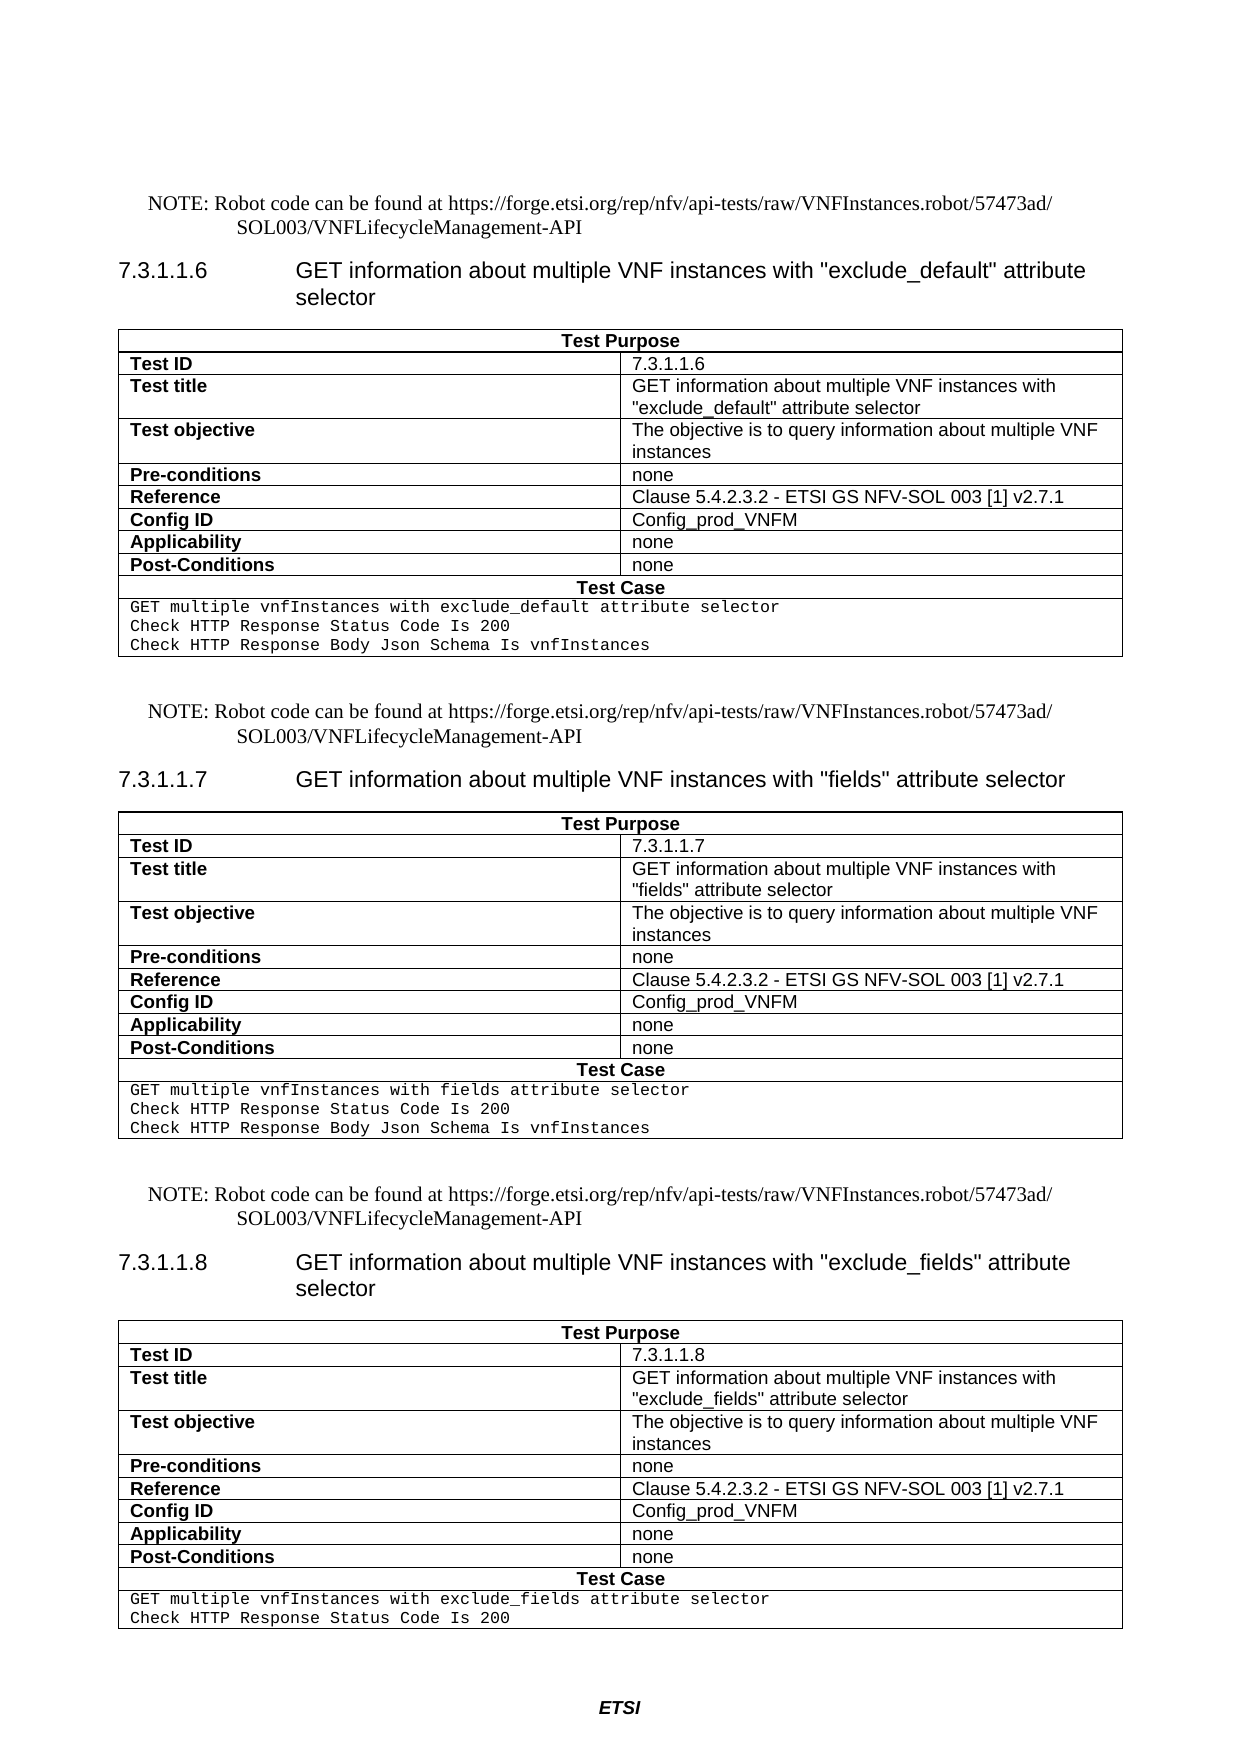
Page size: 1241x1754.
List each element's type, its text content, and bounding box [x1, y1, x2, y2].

subtitle 7.3.1.1.6 GET information about multiple VNF instances with "exclude_default" attribute selector [118, 257, 1122, 310]
table_cell Post-Conditions [119, 554, 620, 575]
table_cell none [621, 1036, 1122, 1058]
table_cell Test Case [119, 1568, 1122, 1589]
table_cell The objective is to query information about multiple VNF instances [621, 1411, 1122, 1454]
table_cell Reference [119, 969, 620, 990]
table_cell GET multiple vnfInstances with fields attribute selector Check HTTP Response Status Code Is 200 Check HTTP Response Body Json Schema Is vnfInstances [119, 1082, 1122, 1138]
table_cell The objective is to query information about multiple VNF instances [621, 419, 1122, 462]
text NOTE: Robot code can be found at https://forge.etsi.org/rep/nfv/api-tests/raw/VNFInstances.robot/57473ad/SOL003/VNFLifecycleManagement-API [148, 699, 1122, 748]
table_cell Pre-conditions [119, 1455, 620, 1477]
table_cell Post-Conditions [119, 1545, 620, 1567]
subtitle 7.3.1.1.7 GET information about multiple VNF instances with "fields" attribute selector [118, 766, 1122, 793]
table_cell Config_prod_VNFM [621, 509, 1122, 530]
table_cell The objective is to query information about multiple VNF instances [621, 902, 1122, 945]
table_cell Test Case [119, 576, 1122, 598]
table_cell Reference [119, 1478, 620, 1499]
table_cell GET information about multiple VNF instances with "exclude_default" attribute selector [621, 375, 1122, 418]
table_cell Test ID [119, 1344, 620, 1366]
table_cell Clause 5.4.2.3.2 - ETSI GS NFV-SOL 003 [1] v2.7.1 [621, 969, 1122, 990]
table_cell Test Case [119, 1059, 1122, 1081]
table_cell none [621, 554, 1122, 575]
table_cell none [621, 1523, 1122, 1544]
table_cell Config_prod_VNFM [621, 1500, 1122, 1522]
table_header Test Purpose [119, 330, 1122, 351]
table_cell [119, 1591, 1122, 1628]
table_cell 7.3.1.1.7 [621, 835, 1122, 857]
table_cell Clause 5.4.2.3.2 - ETSI GS NFV-SOL 003 [1] v2.7.1 [621, 1478, 1122, 1499]
table_header Test Purpose [119, 1321, 1122, 1343]
table_cell Test objective [119, 902, 620, 945]
table_cell Clause 5.4.2.3.2 - ETSI GS NFV-SOL 003 [1] v2.7.1 [621, 486, 1122, 508]
table_cell none [621, 1545, 1122, 1567]
table_cell Applicability [119, 531, 620, 553]
table_cell Test title [119, 375, 620, 418]
table_cell Config ID [119, 509, 620, 530]
table_cell 7.3.1.1.8 [621, 1344, 1122, 1366]
table_cell GET information about multiple VNF instances with "exclude_fields" attribute selector [621, 1367, 1122, 1410]
table_cell Test title [119, 1367, 620, 1410]
table_cell Test title [119, 858, 620, 901]
table_cell Applicability [119, 1014, 620, 1035]
table_cell Pre-conditions [119, 464, 620, 485]
table_cell none [621, 1455, 1122, 1477]
table_cell none [621, 531, 1122, 553]
table_cell Config ID [119, 991, 620, 1013]
table_cell Test objective [119, 419, 620, 462]
table_cell Post-Conditions [119, 1036, 620, 1058]
table_cell Config ID [119, 1500, 620, 1522]
table_cell Pre-conditions [119, 946, 620, 968]
table_cell none [621, 464, 1122, 485]
text NOTE: Robot code can be found at https://forge.etsi.org/rep/nfv/api-tests/raw/VNFInstances.robot/57473ad/SOL003/VNFLifecycleManagement-API [148, 1182, 1122, 1230]
table_cell 7.3.1.1.6 [621, 353, 1122, 374]
table_cell none [621, 1014, 1122, 1035]
table_cell GET multiple vnfInstances with exclude_default attribute selector Check HTTP Response Status Code Is 200 Check HTTP Response Body Json Schema Is vnfInstances [119, 599, 1122, 656]
table_cell Applicability [119, 1523, 620, 1544]
table_cell Test ID [119, 835, 620, 857]
text NOTE: Robot code can be found at https://forge.etsi.org/rep/nfv/api-tests/raw/VNFInstances.robot/57473ad/SOL003/VNFLifecycleManagement-API [148, 191, 1122, 239]
table_cell none [621, 946, 1122, 968]
table_cell Config_prod_VNFM [621, 991, 1122, 1013]
table_cell Reference [119, 486, 620, 508]
table_cell Test objective [119, 1411, 620, 1454]
table_header Test Purpose [119, 813, 1122, 834]
subtitle 7.3.1.1.8 GET information about multiple VNF instances with "exclude_fields" attribute selector [118, 1249, 1122, 1302]
table_cell GET information about multiple VNF instances with "fields" attribute selector [621, 858, 1122, 901]
table_cell Test ID [119, 353, 620, 374]
